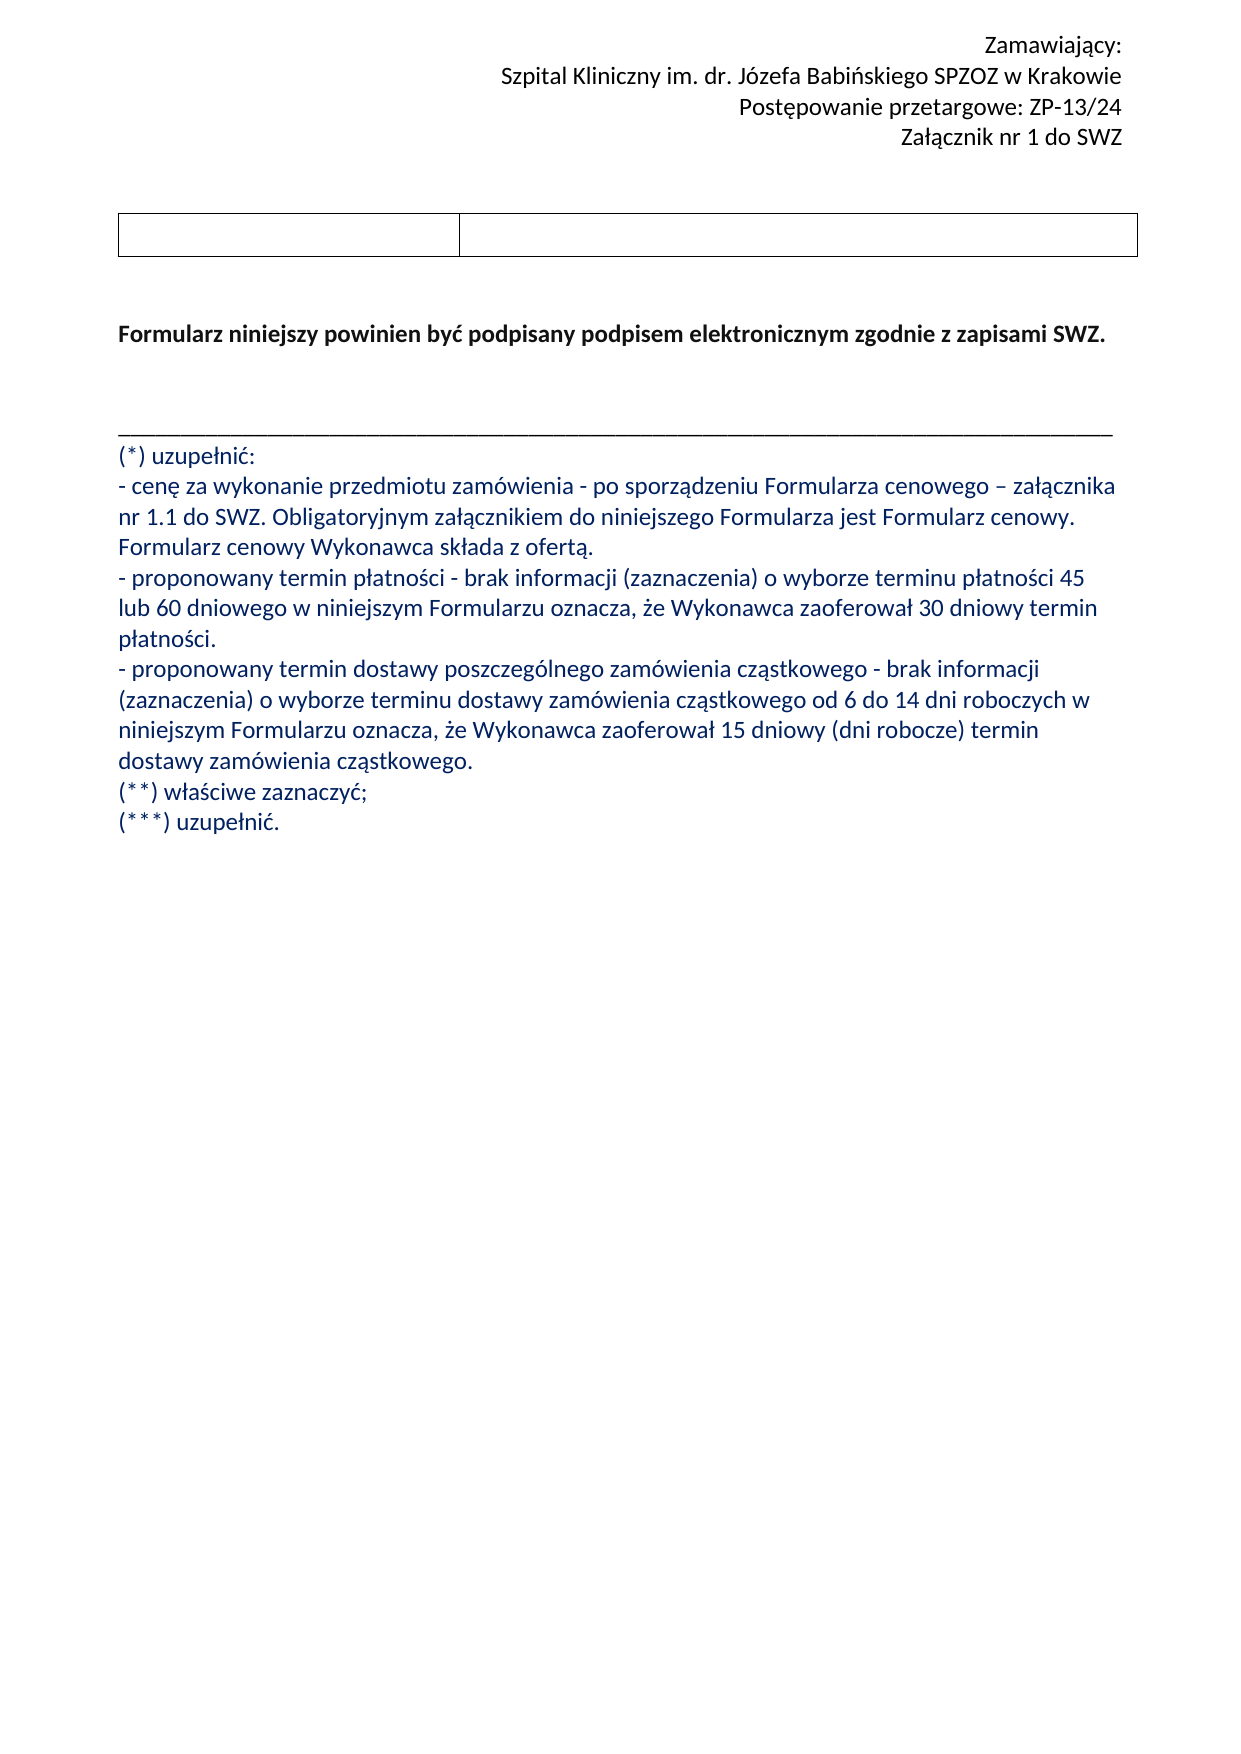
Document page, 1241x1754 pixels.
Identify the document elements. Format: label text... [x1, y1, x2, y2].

text (***) uzupełnić. [118, 806, 1122, 837]
text - cenę za wykonanie przedmiotu zamówienia - po sporządzeniu Formularza cenowego – załącznika nr 1.1 do SWZ. Obligatoryjnym załącznikiem do niniejszego Formularza jest Formularz cenowy. Formularz cenowy Wykonawca składa z ofertą. [118, 470, 1122, 562]
table_cell [460, 214, 1137, 256]
text - proponowany termin płatności - brak informacji (zaznaczenia) o wyborze terminu płatności 45 lub 60 dniowego w niniejszym Formularzu oznacza, że Wykonawca zaoferował 30 dniowy termin płatności. [118, 562, 1122, 653]
table_cell [119, 214, 459, 256]
text ________________________________________________________________________________ [118, 409, 1122, 440]
text Formularz niniejszy powinien być podpisany podpisem elektronicznym zgodnie z zapisami SWZ. [118, 318, 1122, 348]
text (*) uzupełnić: [118, 440, 1122, 470]
text - proponowany termin dostawy poszczególnego zamówienia cząstkowego - brak informacji (zaznaczenia) o wyborze terminu dostawy zamówienia cząstkowego od 6 do 14 dni roboczych w niniejszym Formularzu oznacza, że Wykonawca zaoferował 15 dniowy (dni robocze) termin dostawy zamówienia cząstkowego. [118, 653, 1122, 776]
text (**) właściwe zaznaczyć; [118, 776, 1122, 806]
